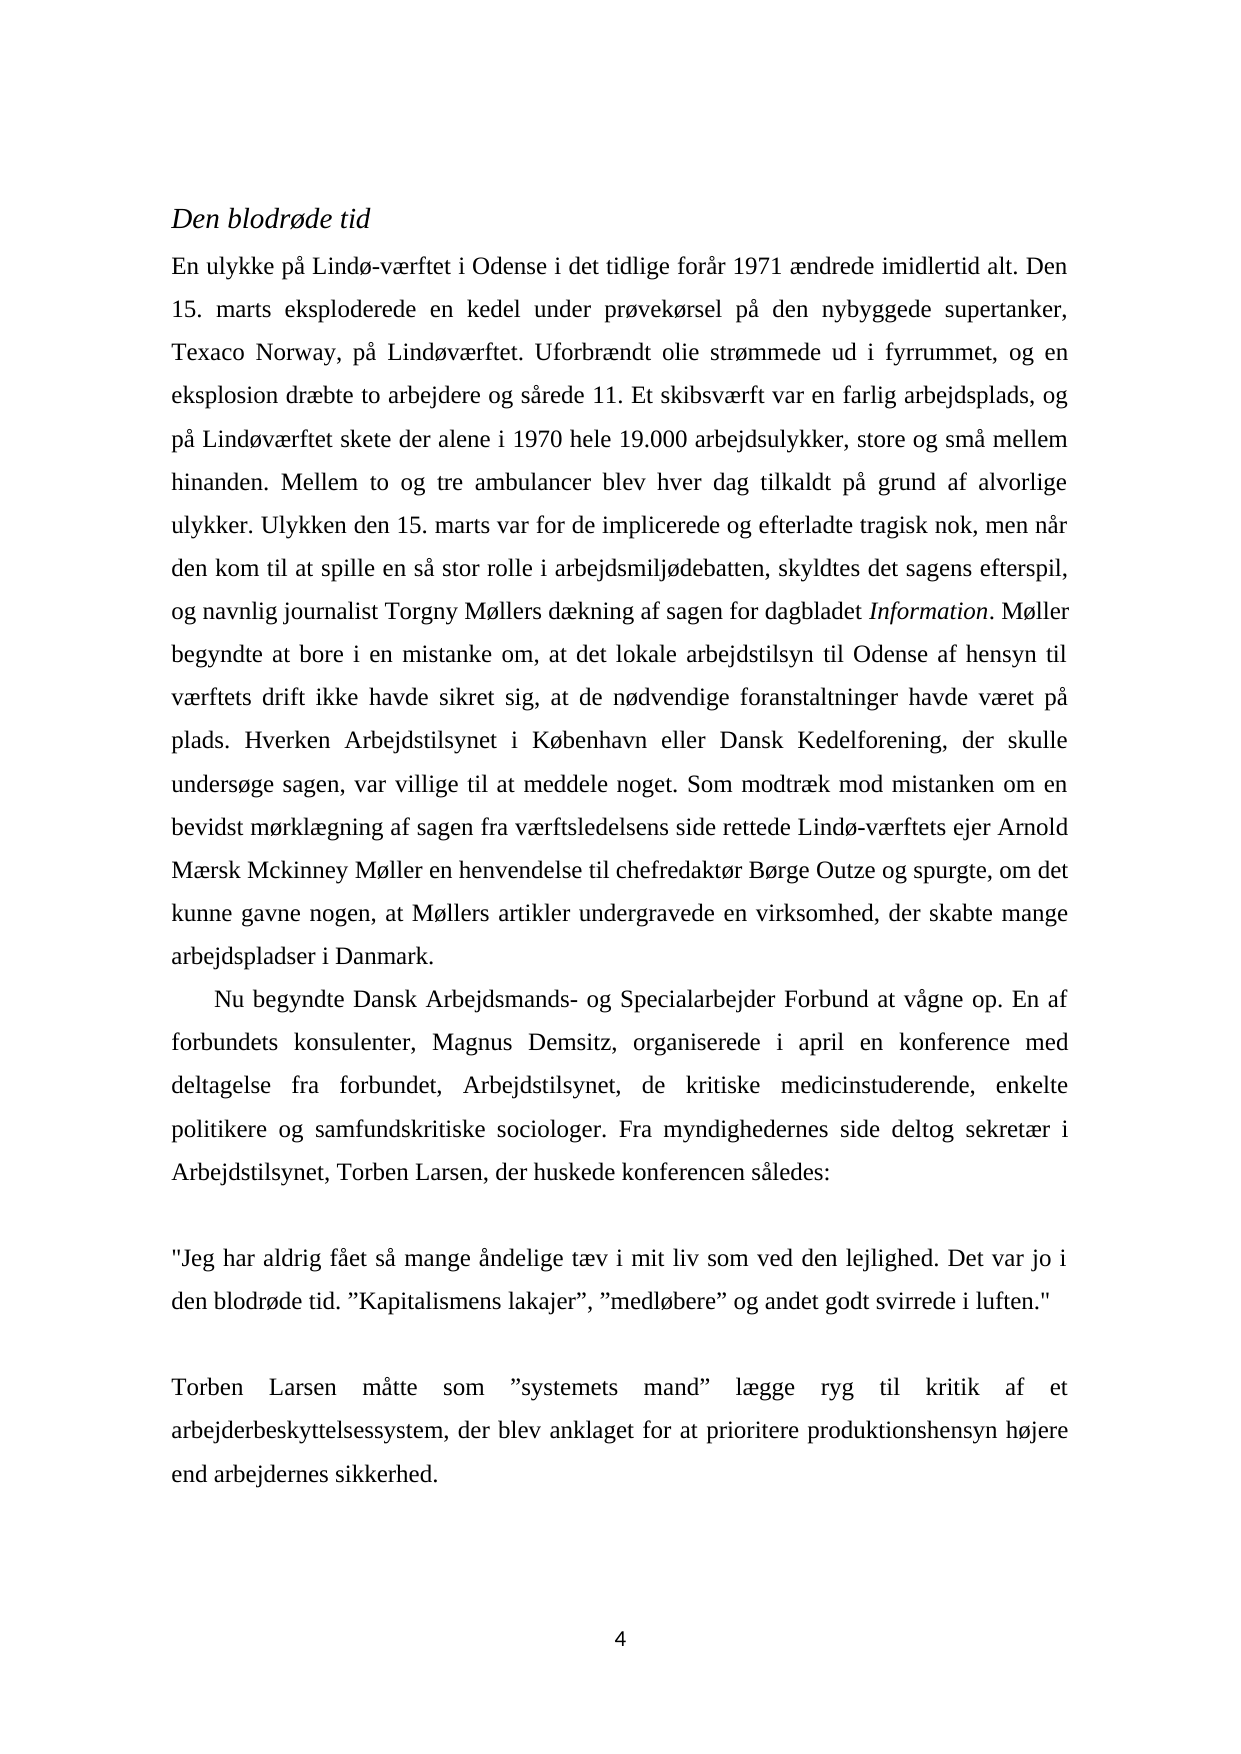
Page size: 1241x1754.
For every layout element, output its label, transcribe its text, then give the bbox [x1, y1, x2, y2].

text Den blodrøde tid [171, 201, 1069, 234]
text En ulykke på Lindø-værftet i Odense i det tidlige forår 1971 ændrede imidlertid alt. Den 15. marts eksploderede en kedel under prøvekørsel på den nybyggede supertanker, Texaco Norway, på Lindøværftet. Uforbrændt olie strømmede ud i fyrrummet, og en eksplosion dræbte to arbejdere og sårede 11. Et skibsværft var en farlig arbejdsplads, og på Lindøværftet skete der alene i 1970 hele 19.000 arbejdsulykker, store og små mellem hinanden. Mellem to og tre ambulancer blev hver dag tilkaldt på grund af alvorlige ulykker. Ulykken den 15. marts var for de implicerede og efterladte tragisk nok, men når den kom til at spille en så stor rolle i arbejdsmiljødebatten, skyldtes det sagens efterspil, og navnlig journalist Torgny Møllers dækning af sagen for dagbladet Information. Møller begyndte at bore i en mistanke om, at det lokale arbejdstilsyn til Odense af hensyn til værftets drift ikke havde sikret sig, at de nødvendige foranstaltninger havde været på plads. Hverken Arbejdstilsynet i København eller Dansk Kedelforening, der skulle undersøge sagen, var villige til at meddele noget. Som modtræk mod mistanken om en bevidst mørklægning af sagen fra værftsledelsens side rettede Lindø-værftets ejer Arnold Mærsk Mckinney Møller en henvendelse til chefredaktør Børge Outze og spurgte, om det kunne gavne nogen, at Møllers artikler undergravede en virksomhed, der skabte mange arbejdspladser i Danmark. [171, 251, 1069, 970]
text Torben Larsen måtte som ”systemets mand” lægge ryg til kritik af et arbejderbeskyttelsessystem, der blev anklaget for at prioritere produktionshensyn højere end arbejdernes sikkerhed. [171, 1372, 1069, 1487]
text Nu begyndte Dansk Arbejdsmands- og Specialarbejder Forbund at vågne op. En af forbundets konsulenter, Magnus Demsitz, organiserede i april en konference med deltagelse fra forbundet, Arbejdstilsynet, de kritiske medicinstuderende, enkelte politikere og samfundskritiske sociologer. Fra myndighedernes side deltog sekretær i Arbejdstilsynet, Torben Larsen, der huskede konferencen således: [171, 984, 1069, 1186]
text "Jeg har aldrig fået så mange åndelige tæv i mit liv som ved den lejlighed. Det var jo i den blodrøde tid. ”Kapitalismens lakajer”, ”medløbere” og andet godt svirrede i luften." [171, 1243, 1069, 1315]
